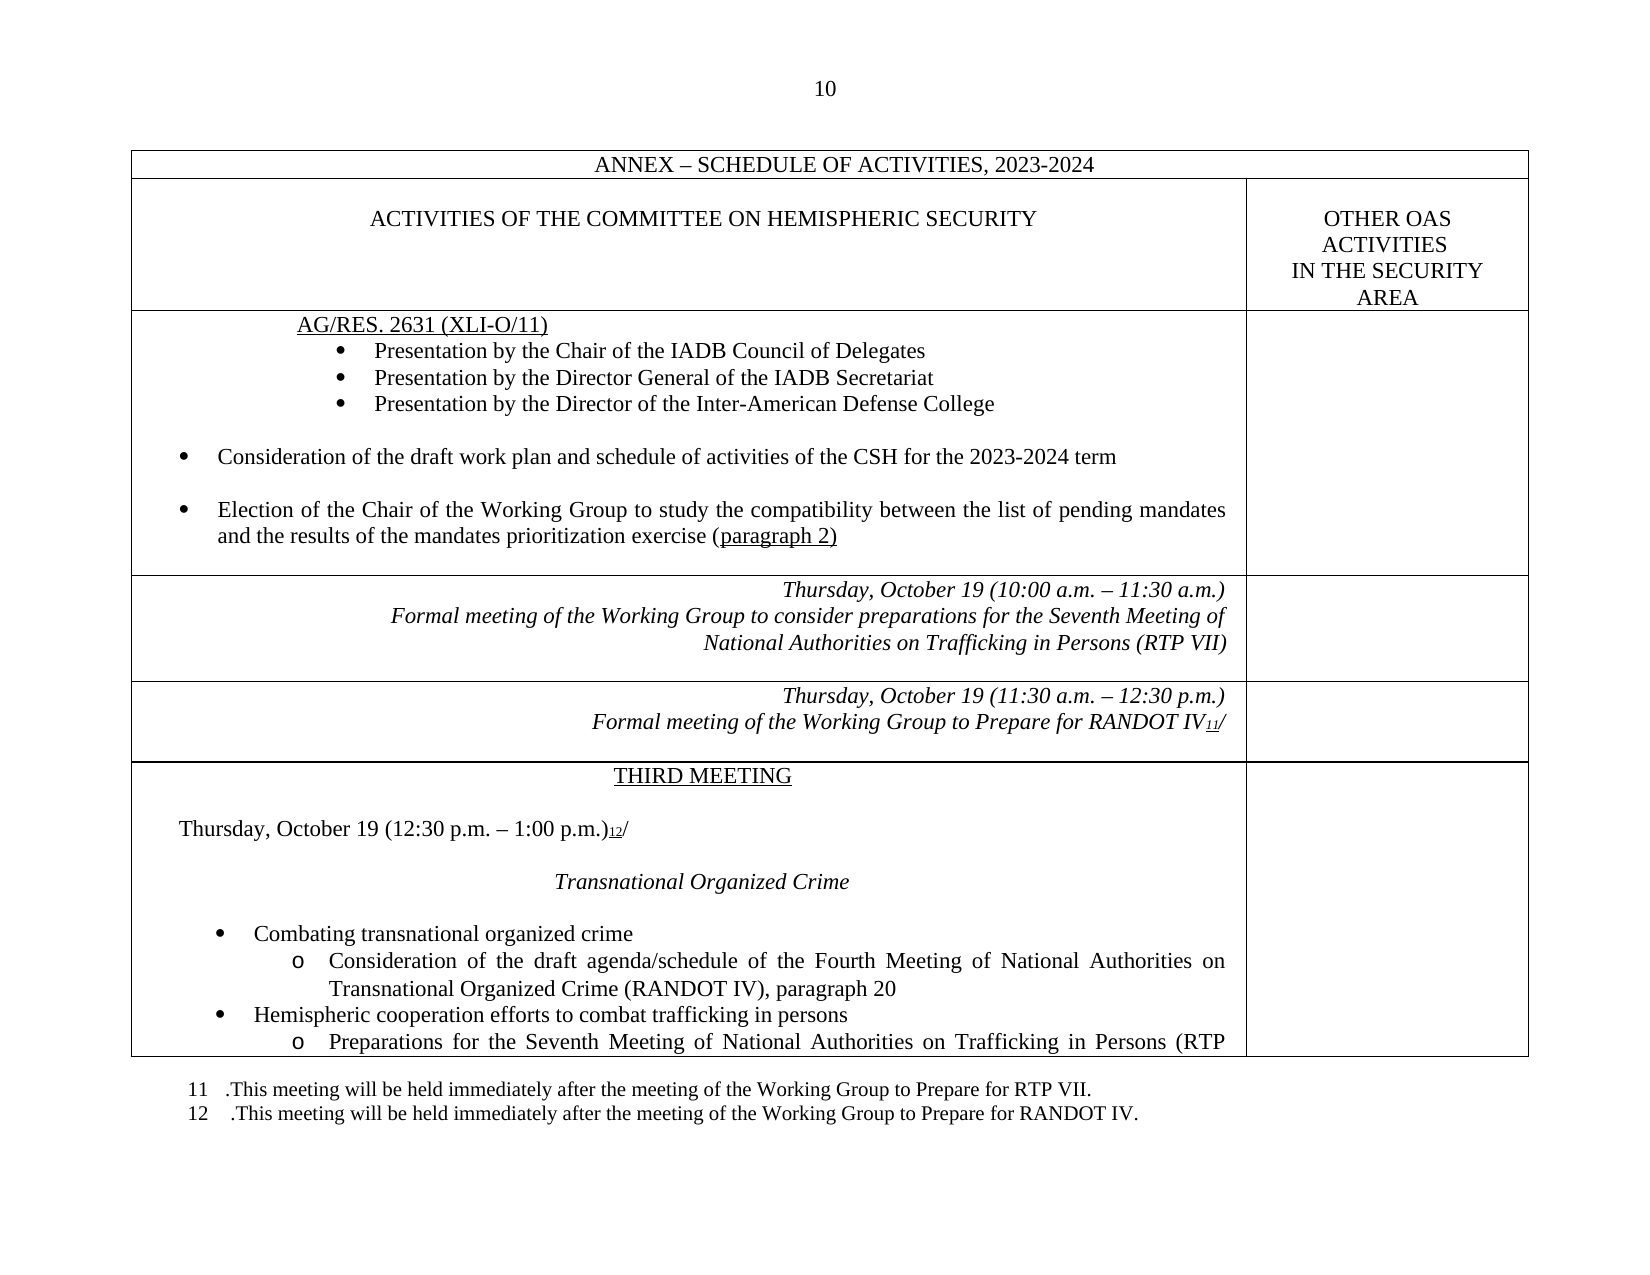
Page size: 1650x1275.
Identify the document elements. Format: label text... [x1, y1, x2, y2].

table_cell ACTIVITIES OF THE COMMITTEE ON HEMISPHERIC SECURITY [132, 179, 1246, 310]
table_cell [132, 763, 1246, 1056]
table_cell OTHER OAS ACTIVITIES IN THE SECURITY AREA [1247, 179, 1528, 310]
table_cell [132, 311, 1246, 575]
table_cell [1247, 576, 1528, 681]
table_header ANNEX – SCHEDULE OF ACTIVITIES, 2023-2024 [132, 151, 1528, 177]
table_cell [1247, 311, 1528, 575]
table_cell [1247, 682, 1528, 761]
table_cell Thursday, October 19 (10:00 a.m. – 11:30 a.m.) Formal meeting of the Working Group to consider preparations for the Seventh Meeting of National Authorities on Trafficking in Persons (RTP VII) [132, 576, 1246, 681]
table_cell Thursday, October 19 (11:30 a.m. – 12:30 p.m.) Formal meeting of the Working Group to Prepare for RANDOT IV/ [132, 682, 1246, 761]
table_cell [1247, 763, 1528, 1056]
